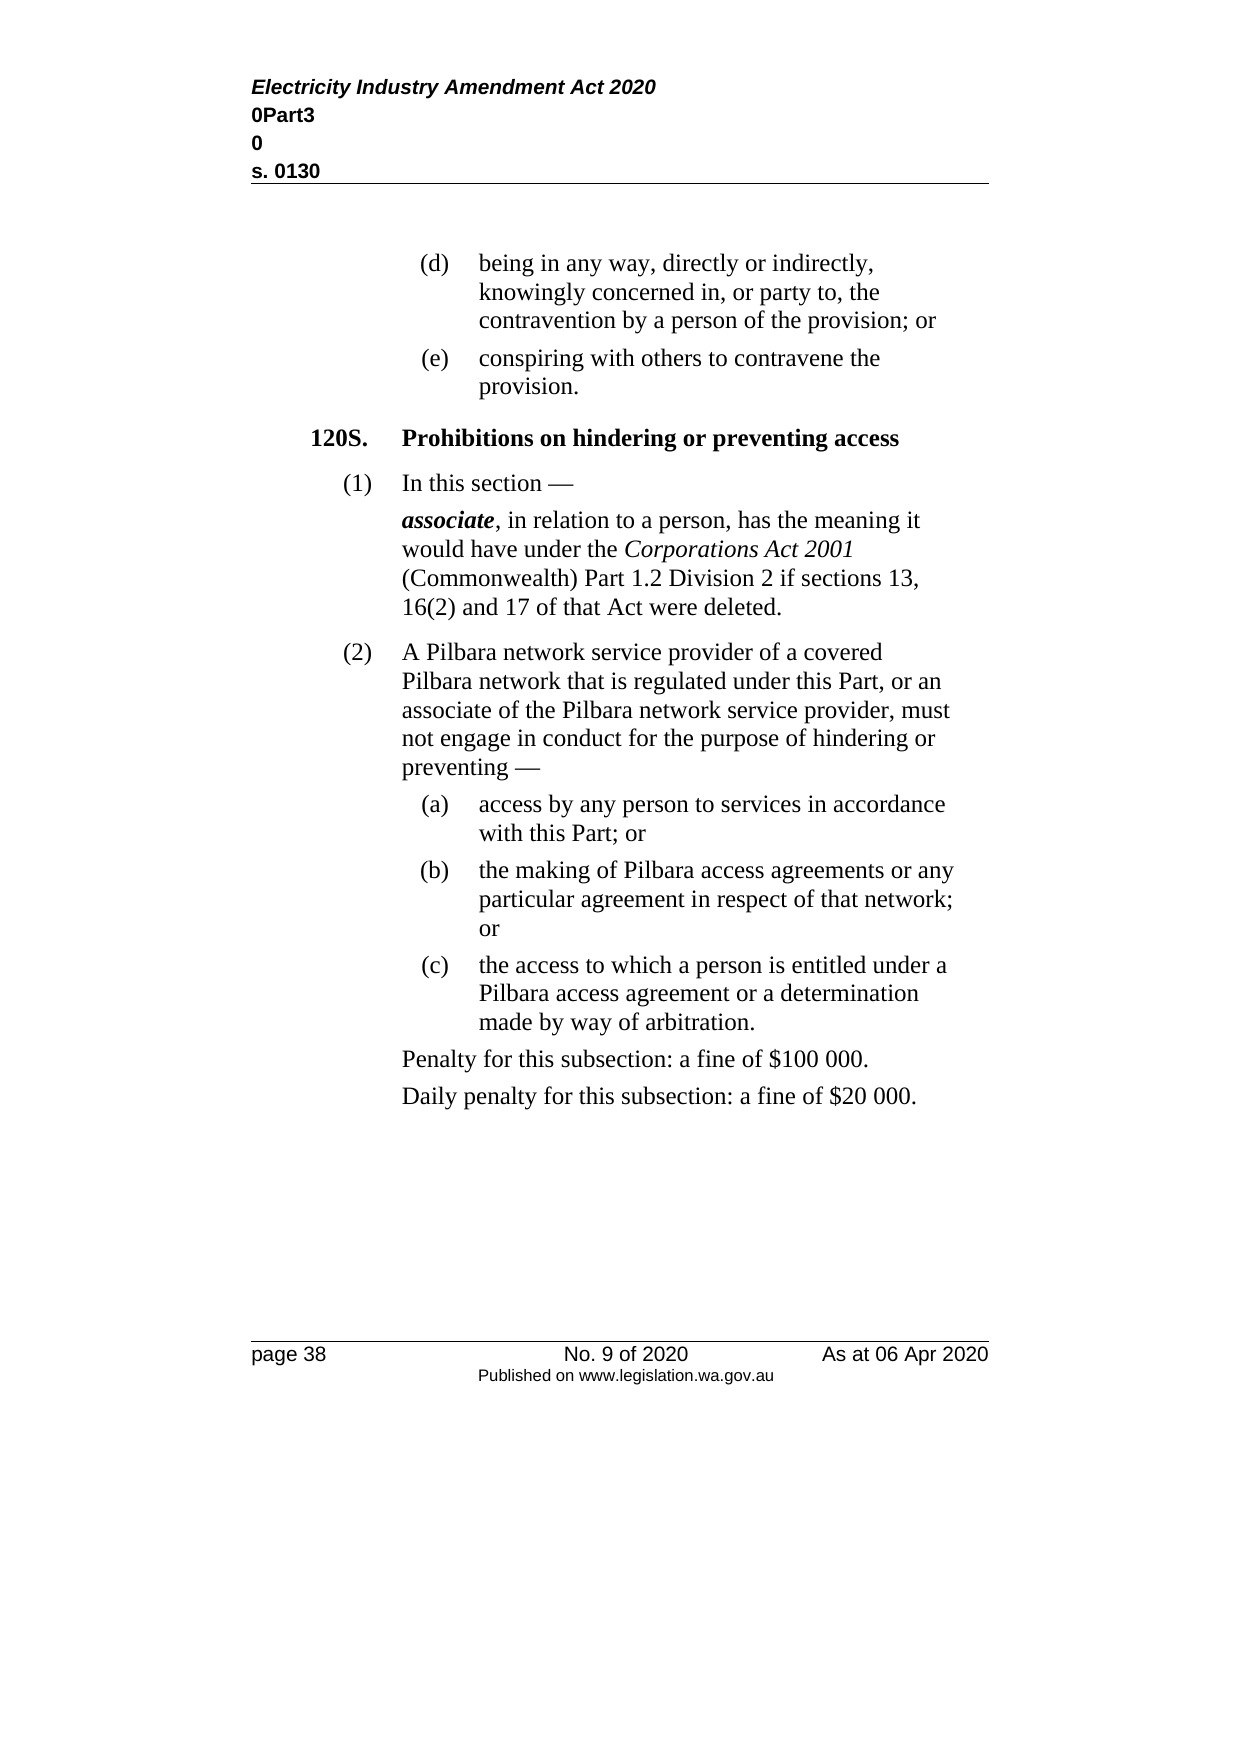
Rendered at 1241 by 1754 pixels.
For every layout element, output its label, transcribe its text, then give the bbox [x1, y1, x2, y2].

text (c) the access to which a person is entitled under a Pilbara access agreement or a determination made by way of arbitration. [390, 950, 959, 1036]
text (1) In this section — [313, 468, 959, 497]
text (2) A Pilbara network service provider of a covered Pilbara network that is regulated under this Part, or an associate of the Pilbara network service provider, must not engage in conduct for the purpose of hindering or preventing — [313, 637, 959, 781]
text (e) conspiring with others to contravene the provision. [390, 343, 959, 400]
text Daily penalty for this subsection: a fine of $20 000. [337, 1081, 959, 1110]
text (a) access by any person to services in accordance with this Part; or [390, 789, 959, 847]
text Penalty for this subsection: a fine of $100 000. [337, 1044, 959, 1073]
text associate, in relation to a person, has the meaning it would have under the Corporations Act 2001 (Commonwealth) Part 1.2 Division 2 if sections 13, 16(2) and 17 of that Act were deleted. [310, 506, 959, 621]
text (b) the making of Pilbara access agreements or any particular agreement in respect of that network; or [390, 855, 959, 941]
text (d) being in any way, directly or indirectly, knowingly concerned in, or party to, the contravention by a person of the provision; or [390, 248, 959, 334]
subtitle 120S. Prohibitions on hindering or preventing access [310, 423, 959, 452]
